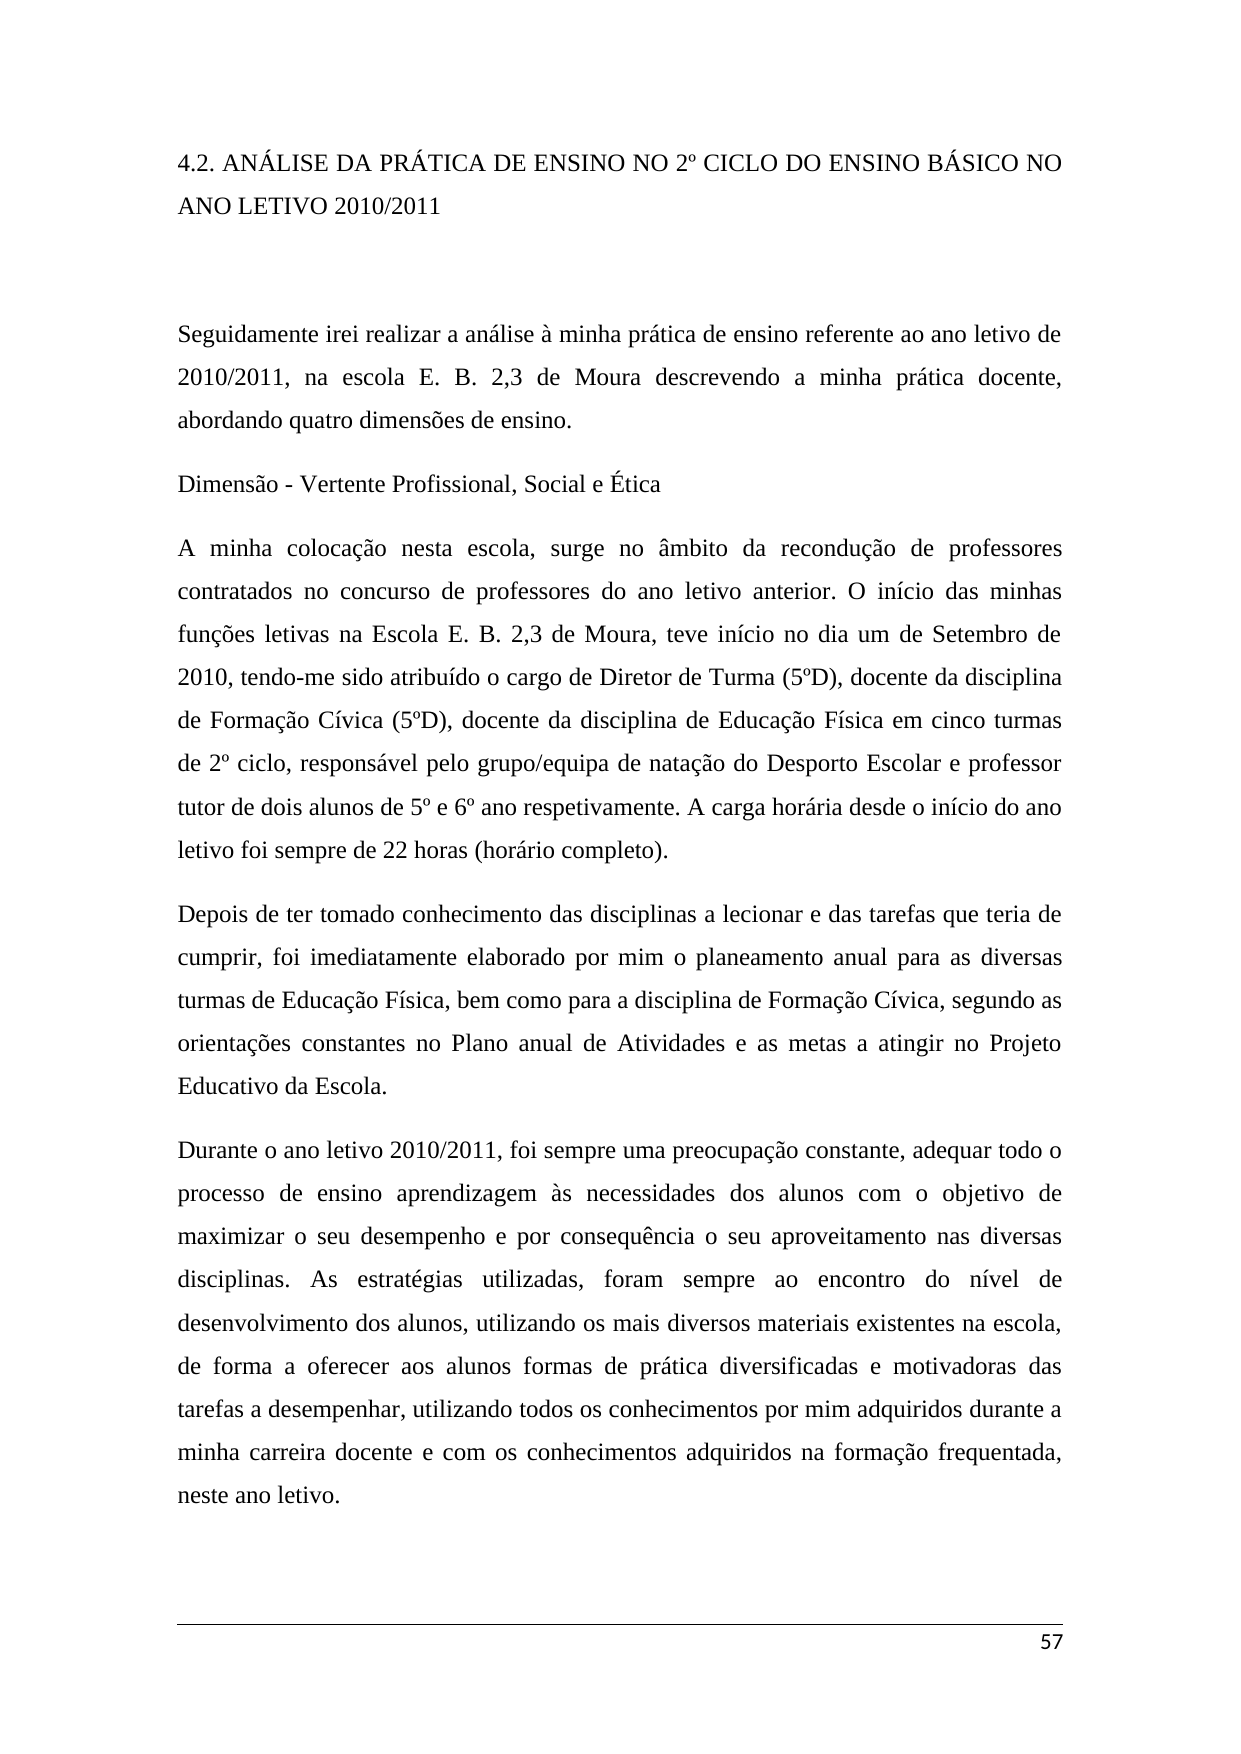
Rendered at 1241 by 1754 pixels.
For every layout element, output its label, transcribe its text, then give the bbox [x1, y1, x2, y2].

text A minha colocação nesta escola, surge no âmbito da recondução de professores contratados no concurso de professores do ano letivo anterior. O início das minhas funções letivas na Escola E. B. 2,3 de Moura, teve início no dia um de Setembro de 2010, tendo-me sido atribuído o cargo de Diretor de Turma (5ºD), docente da disciplina de Formação Cívica (5ºD), docente da disciplina de Educação Física em cinco turmas de 2º ciclo, responsável pelo grupo/equipa de natação do Desporto Escolar e professor tutor de dois alunos de 5º e 6º ano respetivamente. A carga horária desde o início do ano letivo foi sempre de 22 horas (horário completo). [177, 533, 1063, 863]
text Dimensão - Vertente Profissional, Social e Ética [177, 469, 1063, 498]
text Depois de ter tomado conhecimento das disciplinas a lecionar e das tarefas que teria de cumprir, foi imediatamente elaborado por mim o planeamento anual para as diversas turmas de Educação Física, bem como para a disciplina de Formação Cívica, segundo as orientações constantes no Plano anual de Atividades e as metas a atingir no Projeto Educativo da Escola. [177, 899, 1063, 1100]
text Durante o ano letivo 2010/2011, foi sempre uma preocupação constante, adequar todo o processo de ensino aprendizagem às necessidades dos alunos com o objetivo de maximizar o seu desempenho e por consequência o seu aproveitamento nas diversas disciplinas. As estratégias utilizadas, foram sempre ao encontro do nível de desenvolvimento dos alunos, utilizando os mais diversos materiais existentes na escola, de forma a oferecer aos alunos formas de prática diversificadas e motivadoras das tarefas a desempenhar, utilizando todos os conhecimentos por mim adquiridos durante a minha carreira docente e com os conhecimentos adquiridos na formação frequentada, neste ano letivo. [177, 1135, 1063, 1509]
text Seguidamente irei realizar a análise à minha prática de ensino referente ao ano letivo de 2010/2011, na escola E. B. 2,3 de Moura descrevendo a minha prática docente, abordando quatro dimensões de ensino. [177, 319, 1063, 434]
text 4.2. ANÁLISE DA PRÁTICA DE ENSINO NO 2º CICLO DO ENSINO BÁSICO NO ANO LETIVO 2010/2011 [177, 148, 1063, 219]
